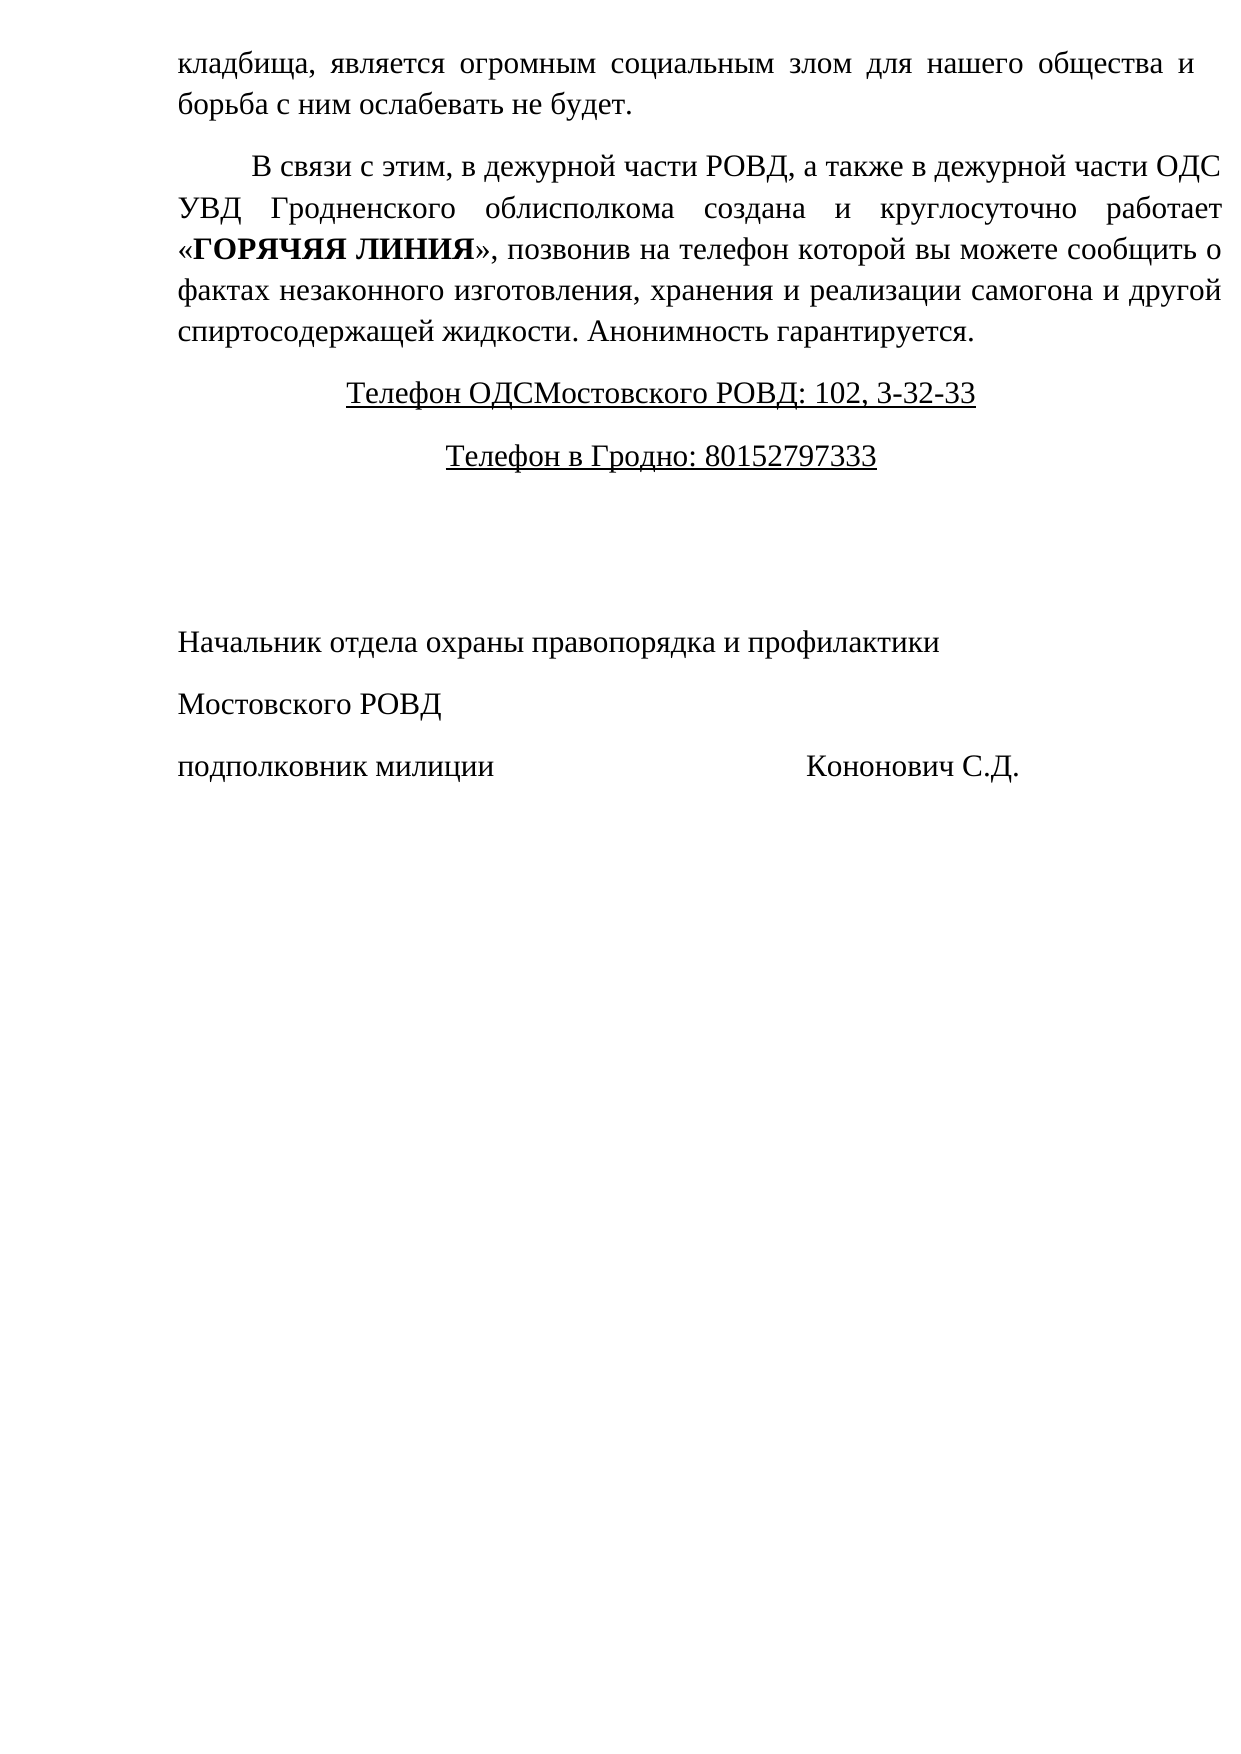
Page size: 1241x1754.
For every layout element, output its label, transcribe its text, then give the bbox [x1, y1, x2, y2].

text В связи с этим, в дежурной части РОВД, а также в дежурной части ОДС УВД Гродненского облисполкома создана и круглосуточно работает «ГОРЯЧЯЯ ЛИНИЯ», позвонив на телефон которой вы можете сообщить о фактах незаконного изготовления, хранения и реализации самогона и другой спиртосодержащей жидкости. Анонимность гарантируется. [177, 148, 1223, 349]
text Мостовского РОВД [177, 685, 1196, 721]
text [177, 80, 1196, 122]
text Телефон в Гродно: 80152797333 [177, 437, 1145, 473]
text Начальник отдела охраны правопорядка и профилактики [177, 623, 1196, 659]
text подполковник милиции Кононович С.Д. [177, 747, 1196, 783]
text Телефон ОДСМостовского РОВД: 102, 3-32-33 [177, 375, 1145, 411]
